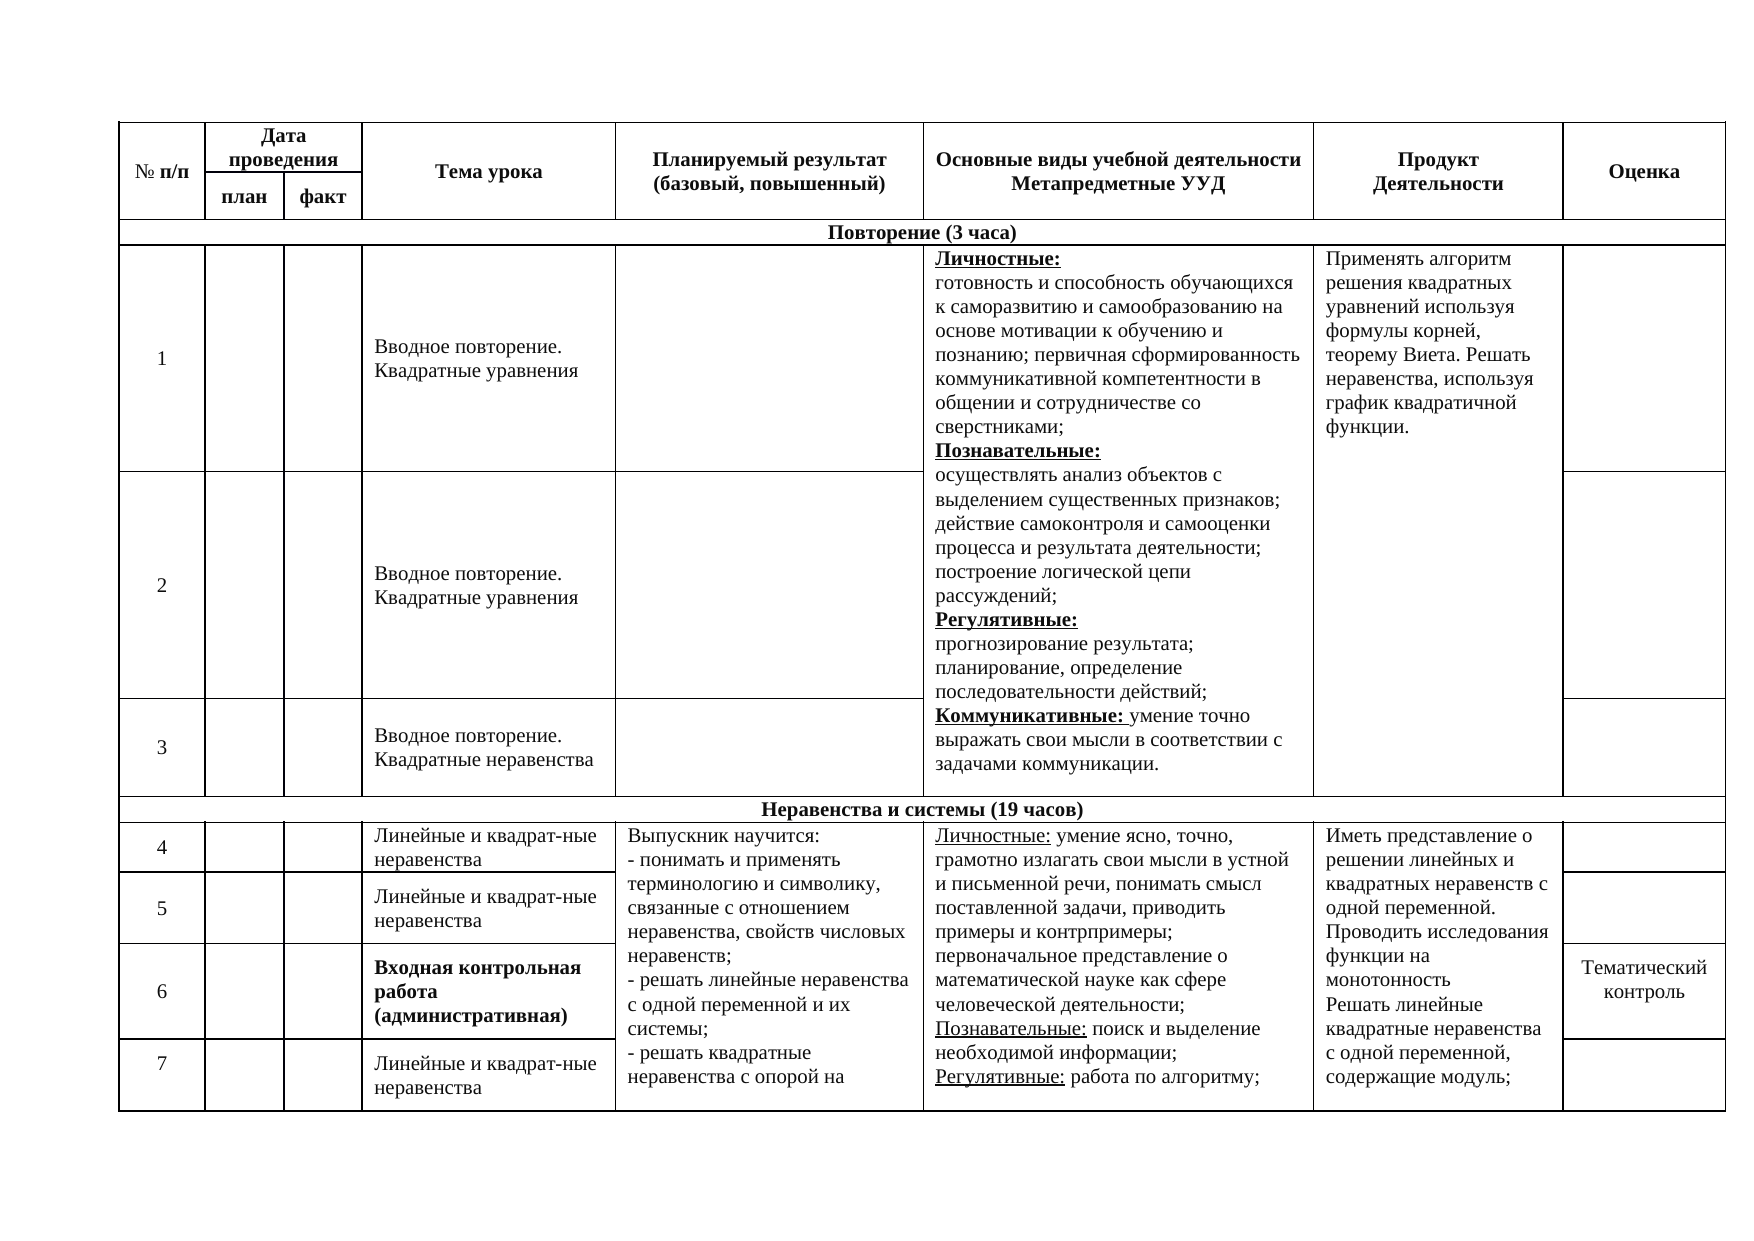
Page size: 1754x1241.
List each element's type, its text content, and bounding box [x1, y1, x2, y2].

table_cell 4 [120, 823, 204, 871]
table_cell Линейные и квадрат-ные неравенства [363, 823, 615, 871]
table_cell Тематический контроль [1564, 944, 1725, 1038]
table_cell [206, 472, 283, 697]
table_cell [206, 699, 283, 796]
table_cell [616, 246, 923, 471]
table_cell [363, 1040, 615, 1110]
table_cell Входная контрольная работа (административная) [363, 944, 615, 1038]
table_header Оценка [1564, 123, 1725, 219]
table_cell [616, 472, 923, 697]
table_header № п/п [120, 123, 204, 219]
table_cell Личностные: готовность и способность обучающихся к саморазвитию и самообразованию на основе мотивации к обучению и познанию; первичная сформированность коммуникативной компетентности в общении и сотрудничестве со сверстниками; Познавательные: осуществлять анализ объектов с выделением существенных признаков; действие самоконтроля и самооценки процесса и результата деятельности; построение логической цепи рассуждений; Регулятивные: прогнозирование результата; планирование, определение последовательности действий; Коммуникативные: умение точно выражать свои мысли в соответствии с задачами коммуникации. [924, 246, 1313, 796]
table_cell [616, 699, 923, 796]
table_header Тема урока [363, 123, 615, 219]
table_cell Вводное повторение. Квадратные неравенства [363, 699, 615, 796]
table_cell [1564, 1040, 1725, 1110]
table_cell Применять алгоритм решения квадратных уравнений используя формулы корней, теорему Виета. Решать неравенства, используя график квадратичной функции. [1314, 246, 1562, 796]
table_cell 2 [120, 472, 204, 697]
table_cell Линейные и квадрат-ные неравенства [363, 873, 615, 943]
table_cell [1564, 246, 1725, 471]
table_cell Повторение (3 часа) [120, 220, 1725, 244]
table_cell [206, 1040, 283, 1110]
table_cell [285, 699, 361, 796]
table_cell [206, 944, 283, 1038]
table_cell [1564, 699, 1725, 796]
table_cell Неравенства и системы (19 часов) [120, 797, 1725, 821]
table_cell [1564, 472, 1725, 697]
table_cell [206, 246, 283, 471]
table_cell [206, 823, 283, 871]
table_cell план [206, 173, 283, 219]
table_header Основные виды учебной деятельности Метапредметные УУД [924, 123, 1313, 219]
table_cell [285, 1040, 361, 1110]
table_cell [285, 472, 361, 697]
table_cell Иметь представление о решении линейных и квадратных неравенств с одной переменной. Проводить исследования функции на монотонность Решать линейные квадратные неравенства с одной переменной, содержащие модуль; [1314, 823, 1562, 1110]
table_header Продукт Деятельности [1314, 123, 1562, 219]
table_cell [1564, 823, 1725, 871]
table_cell 7 [120, 1040, 204, 1110]
table_cell Вводное повторение. Квадратные уравнения [363, 246, 615, 471]
table_cell [285, 823, 361, 871]
table_header Дата проведения [206, 123, 361, 171]
table_cell [1564, 873, 1725, 943]
table_cell 6 [120, 944, 204, 1038]
table_cell Личностные: умение ясно, точно, грамотно излагать свои мысли в устной и письменной речи, понимать смысл поставленной задачи, приводить примеры и контрпримеры; первоначальное представление о математической науке как сфере человеческой деятельности; Познавательные: поиск и выделение необходимой информации; Регулятивные: работа по алгоритму; коррекция; постановка цели; Коммуникативные: планирование учебного сотрудничества. [924, 823, 1313, 1110]
table_cell 3 [120, 699, 204, 796]
table_cell [285, 873, 361, 943]
table_cell [285, 944, 361, 1038]
table_cell Вводное повторение. Квадратные уравнения [363, 472, 615, 697]
table_cell [285, 246, 361, 471]
table_cell 1 [120, 246, 204, 471]
table_cell 5 [120, 873, 204, 943]
table_cell факт [285, 173, 361, 219]
table_header Планируемый результат (базовый, повышенный) [616, 123, 923, 219]
table_cell Выпускник научится: - понимать и применять терминологию и символику, связанные с отношением неравенства, свойств числовых неравенств; - решать линейные неравенства с одной переменной и их системы; - решать квадратные неравенства с опорой на графические представления; - применять аппарат неравенств для решения задач из различных разделов курса. Выпускник получит возможность научиться: - разнообразным приёмам решения неравенств и систем неравенств; - уверенно применять неравенства и их системы для решения разнообразных математических задач и задач из смежных предметов, практики; - применять графические представления для исследования неравенств, систем неравенств содержащих буквенные коэффициенты. [616, 823, 923, 1110]
table_cell [206, 873, 283, 943]
